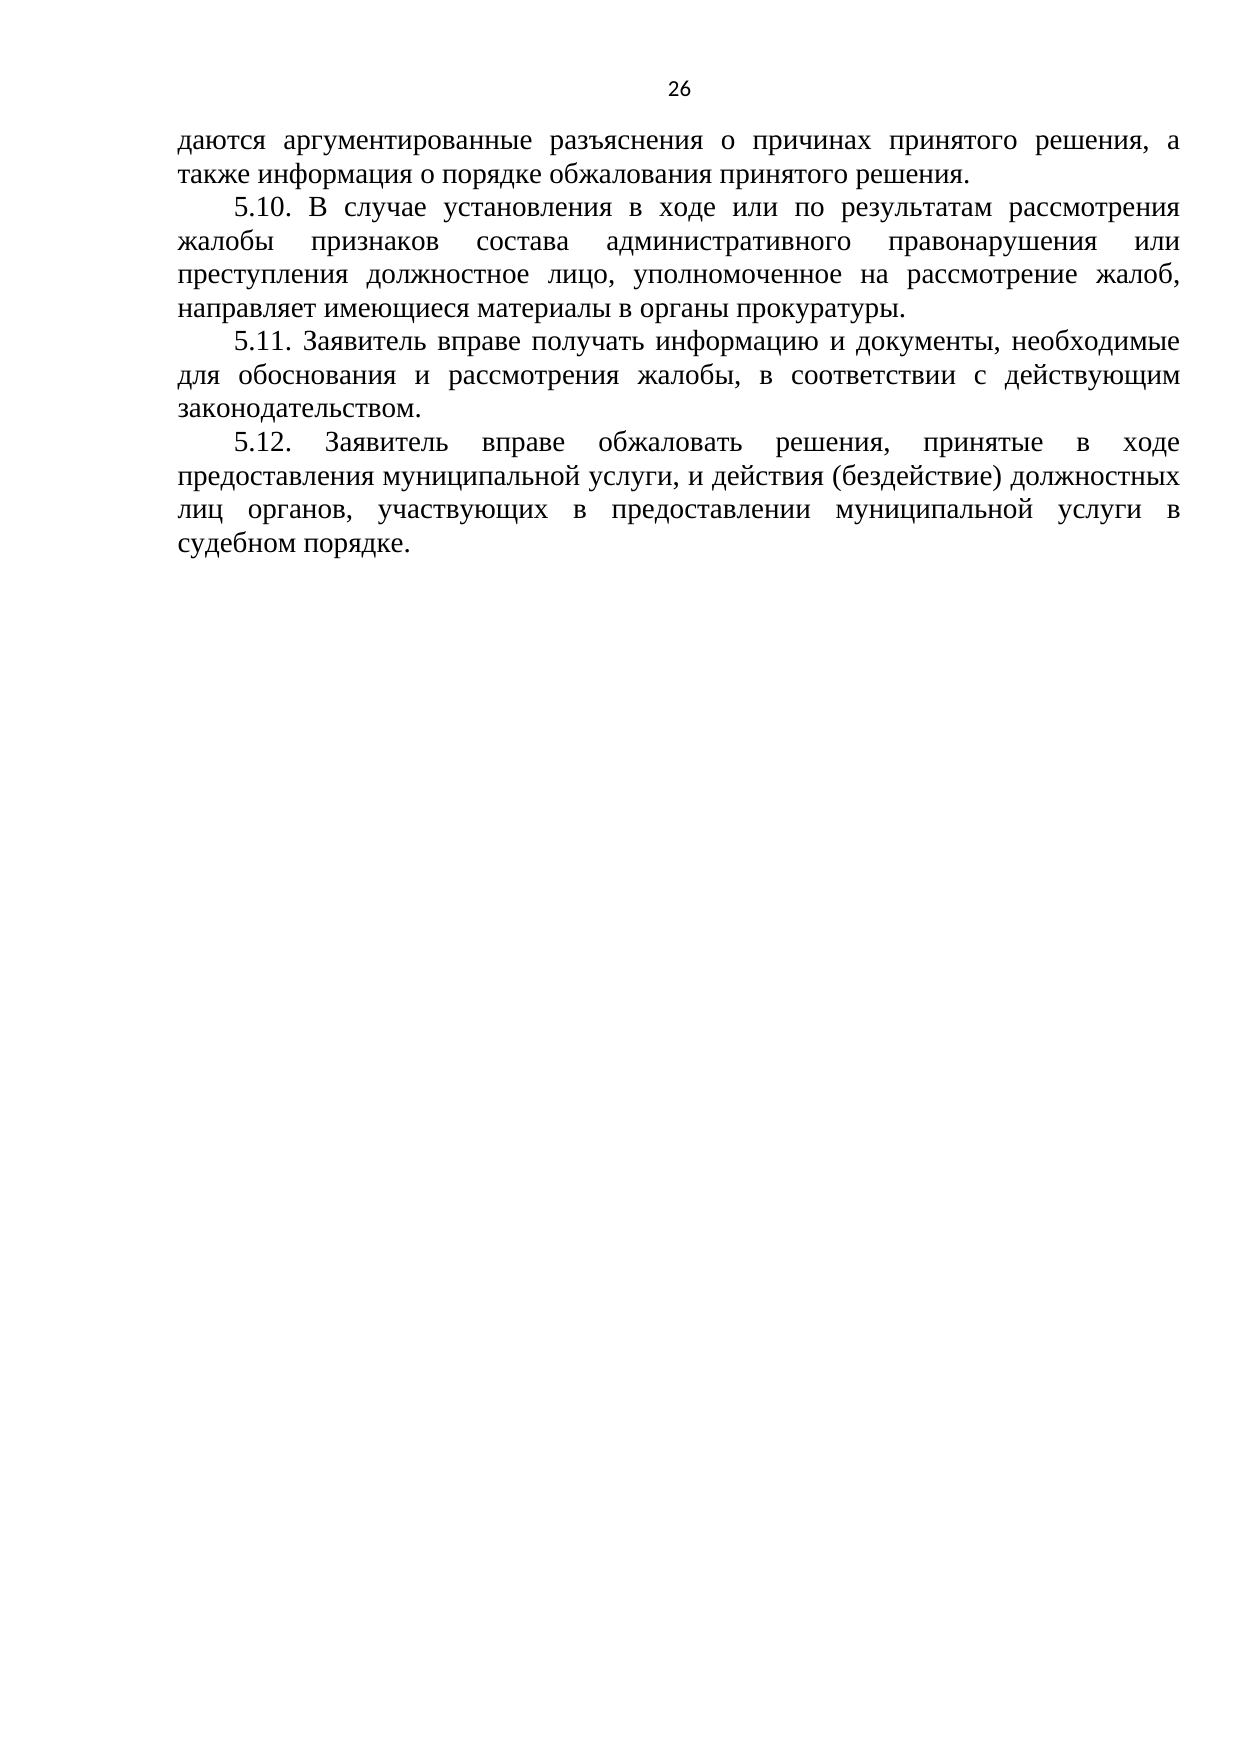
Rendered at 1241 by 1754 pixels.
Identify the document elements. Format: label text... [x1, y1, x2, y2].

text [177, 122, 1181, 189]
text 5.11. Заявитель вправе получать информацию и документы, необходимые для обоснования и рассмотрения жалобы, в соответствии с действующим законодательством. [177, 323, 1181, 424]
text 5.12. Заявитель вправе обжаловать решения, принятые в ходе предоставления муниципальной услуги, и действия (бездействие) должностных лиц органов, участвующих в предоставлении муниципальной услуги в судебном порядке. [177, 424, 1181, 558]
text 5.10. В случае установления в ходе или по результатам рассмотрения жалобы признаков состава административного правонарушения или преступления должностное лицо, уполномоченное на рассмотрение жалоб, направляет имеющиеся материалы в органы прокуратуры. [177, 189, 1181, 323]
